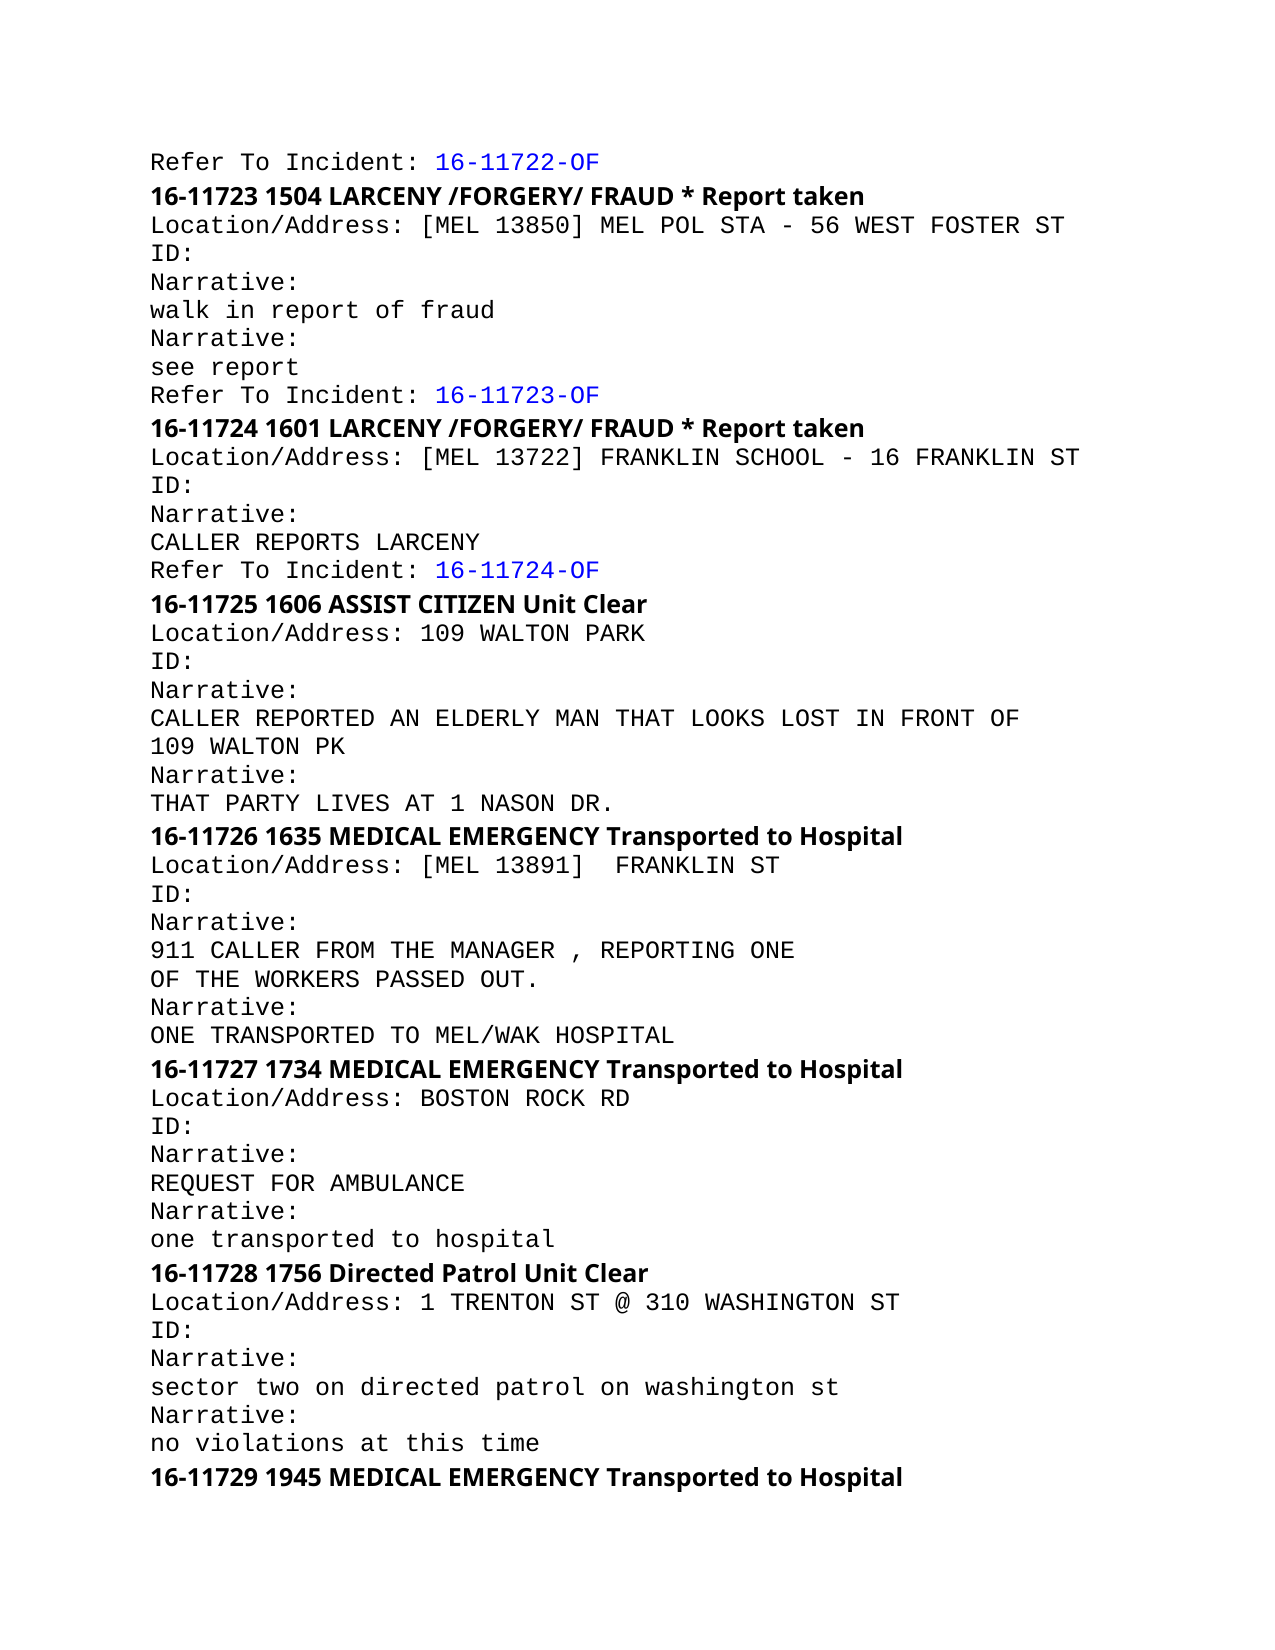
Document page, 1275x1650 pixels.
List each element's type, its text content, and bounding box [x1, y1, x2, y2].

text REQUEST FOR AMBULANCE [150, 1170, 1125, 1199]
text 16-11729 1945 MEDICAL EMERGENCY Transported to Hospital [150, 1459, 1125, 1493]
text THAT PARTY LIVES AT 1 NASON DR. [150, 791, 1125, 819]
text 16-11723 1504 LARCENY /FORGERY/ FRAUD * Report taken [150, 178, 1125, 212]
text Refer To Incident: 16-11723-OF [150, 382, 1125, 411]
text Location/Address: [MEL 13850] MEL POL STA - 56 WEST FOSTER ST [150, 212, 1125, 241]
text Location/Address: 109 WALTON PARK [150, 621, 1125, 649]
text Refer To Incident: 16-11722-OF [150, 150, 1125, 178]
text Narrative: [150, 994, 1125, 1023]
text 16-11725 1606 ASSIST CITIZEN Unit Clear [150, 586, 1125, 621]
text one transported to hospital [150, 1227, 1125, 1255]
text see report [150, 354, 1125, 382]
text walk in report of fraud [150, 297, 1125, 326]
text ID: [150, 473, 1125, 501]
text Refer To Incident: 16-11724-OF [150, 558, 1125, 586]
text ID: [150, 649, 1125, 677]
text Narrative: [150, 269, 1125, 297]
text Narrative: [150, 677, 1125, 706]
text ONE TRANSPORTED TO MEL/WAK HOSPITAL [150, 1023, 1125, 1051]
text 109 WALTON PK [150, 734, 1125, 762]
text CALLER REPORTS LARCENY [150, 530, 1125, 558]
text ID: [150, 1318, 1125, 1346]
text Narrative: [150, 326, 1125, 354]
text Narrative: [150, 762, 1125, 791]
text Location/Address: [MEL 13891] FRANKLIN ST [150, 853, 1125, 881]
text ID: [150, 881, 1125, 909]
text 16-11728 1756 Directed Patrol Unit Clear [150, 1255, 1125, 1289]
text 911 CALLER FROM THE MANAGER , REPORTING ONE [150, 938, 1125, 966]
text 16-11724 1601 LARCENY /FORGERY/ FRAUD * Report taken [150, 411, 1125, 445]
text Location/Address: 1 TRENTON ST @ 310 WASHINGTON ST [150, 1289, 1125, 1318]
text Location/Address: BOSTON ROCK RD [150, 1085, 1125, 1114]
text Narrative: [150, 1403, 1125, 1431]
text Narrative: [150, 1346, 1125, 1374]
text sector two on directed patrol on washington st [150, 1374, 1125, 1403]
text 16-11726 1635 MEDICAL EMERGENCY Transported to Hospital [150, 819, 1125, 853]
text ID: [150, 241, 1125, 269]
text Narrative: [150, 909, 1125, 938]
text Narrative: [150, 1142, 1125, 1170]
text OF THE WORKERS PASSED OUT. [150, 966, 1125, 994]
text Location/Address: [MEL 13722] FRANKLIN SCHOOL - 16 FRANKLIN ST [150, 445, 1125, 473]
text 16-11727 1734 MEDICAL EMERGENCY Transported to Hospital [150, 1051, 1125, 1085]
text CALLER REPORTED AN ELDERLY MAN THAT LOOKS LOST IN FRONT OF [150, 706, 1125, 734]
text no violations at this time [150, 1431, 1125, 1459]
text Narrative: [150, 1199, 1125, 1227]
text Narrative: [150, 501, 1125, 530]
text ID: [150, 1114, 1125, 1142]
